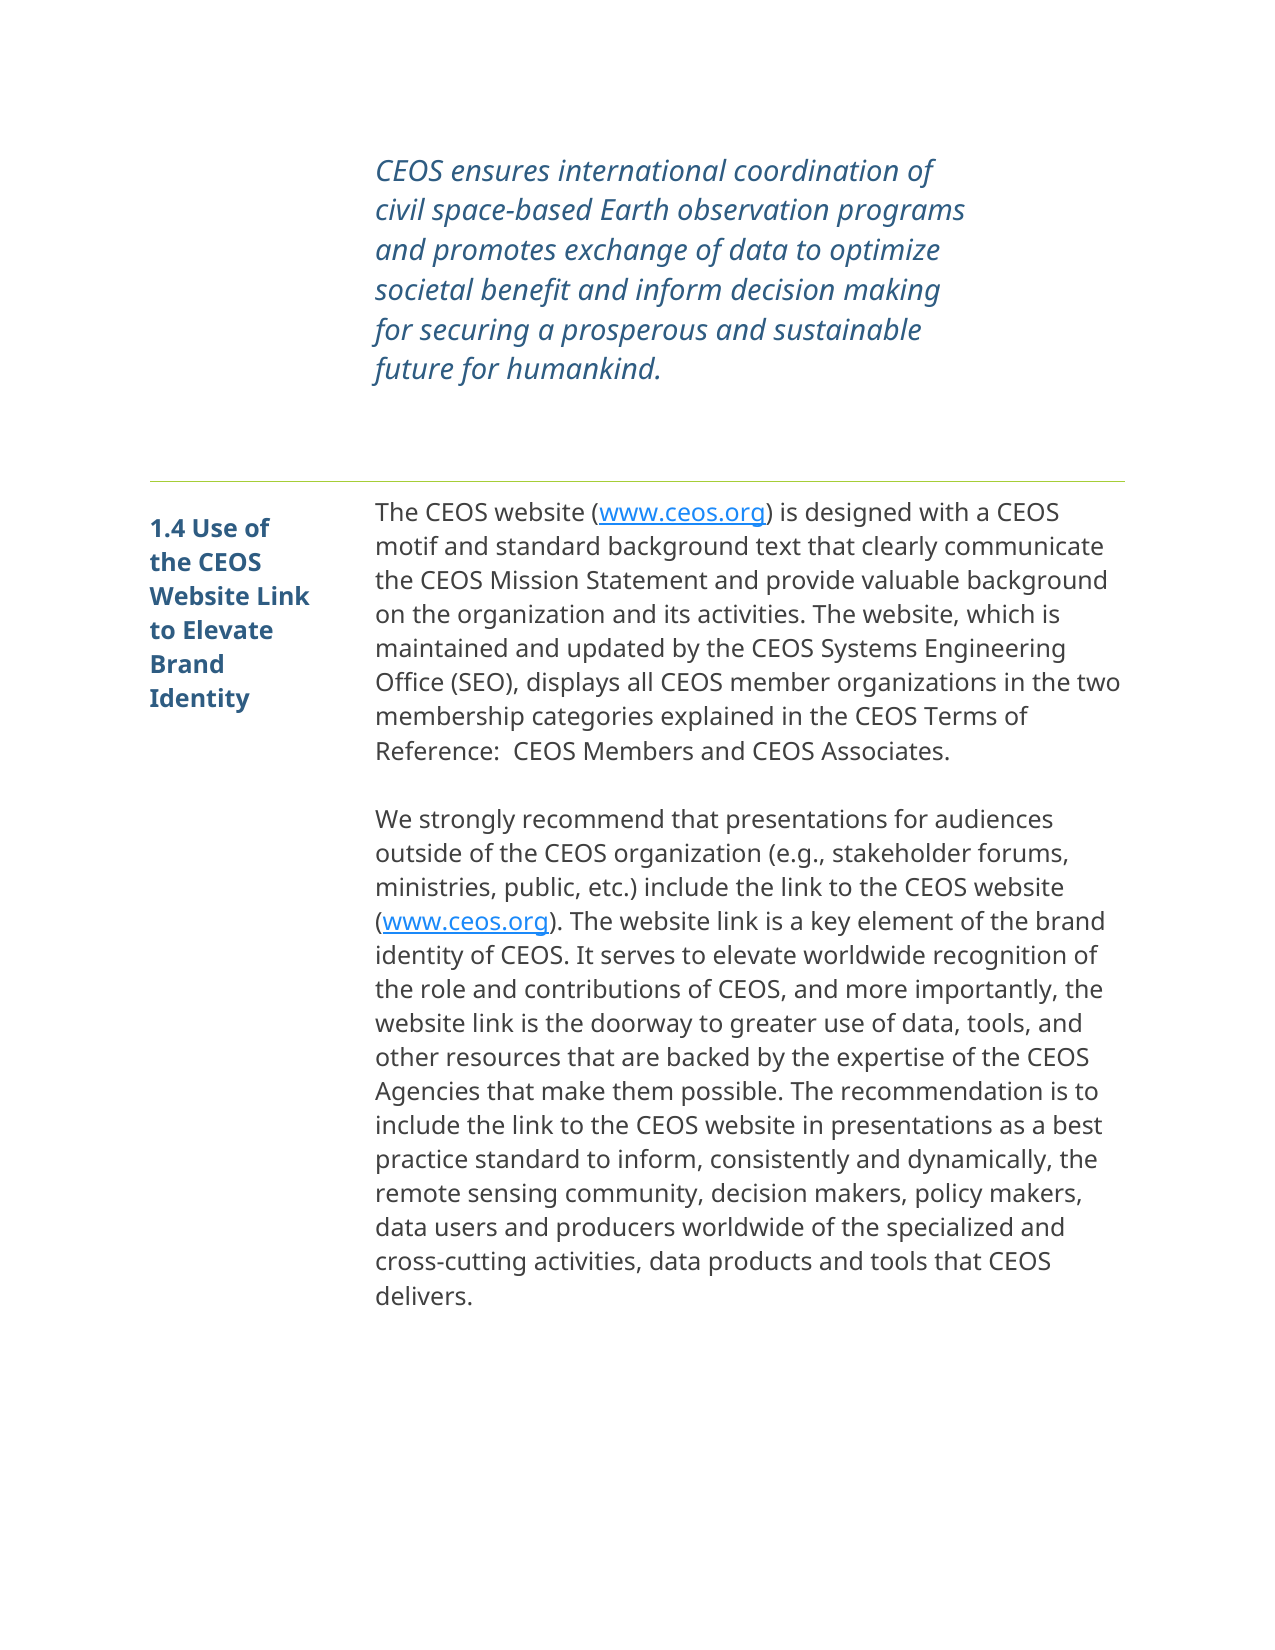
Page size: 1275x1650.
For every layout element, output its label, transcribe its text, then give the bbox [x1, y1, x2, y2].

text We strongly recommend that presentations for audiences outside of the CEOS organization (e.g., stakeholder forums, ministries, public, etc.) include the link to the CEOS website (www.ceos.org). The website link is a key element of the brand identity of CEOS. It serves to elevate worldwide recognition of the role and contributions of CEOS, and more importantly, the website link is the doorway to greater use of data, tools, and other resources that are backed by the expertise of the CEOS Agencies that make them possible. The recommendation is to include the link to the CEOS website in presentations as a best practice standard to inform, consistently and dynamically, the remote sensing community, decision makers, policy makers, data users and producers worldwide of the specialized and cross-cutting activities, data products and tools that CEOS delivers. [375, 801, 1125, 1312]
text CEOS ensures international coordination of civil space-based Earth observation programs and promotes exchange of data to optimize societal benefit and inform decision making for securing a prosperous and sustainable future for humankind. [375, 150, 975, 388]
text The CEOS website (www.ceos.org) is designed with a CEOS motif and standard background text that clearly communicate the CEOS Mission Statement and provide valuable background on the organization and its activities. The website, which is maintained and updated by the CEOS Systems Engineering Office (SEO), displays all CEOS member organizations in the two membership categories explained in the CEOS Terms of Reference: CEOS Members and CEOS Associates. [375, 495, 1125, 767]
